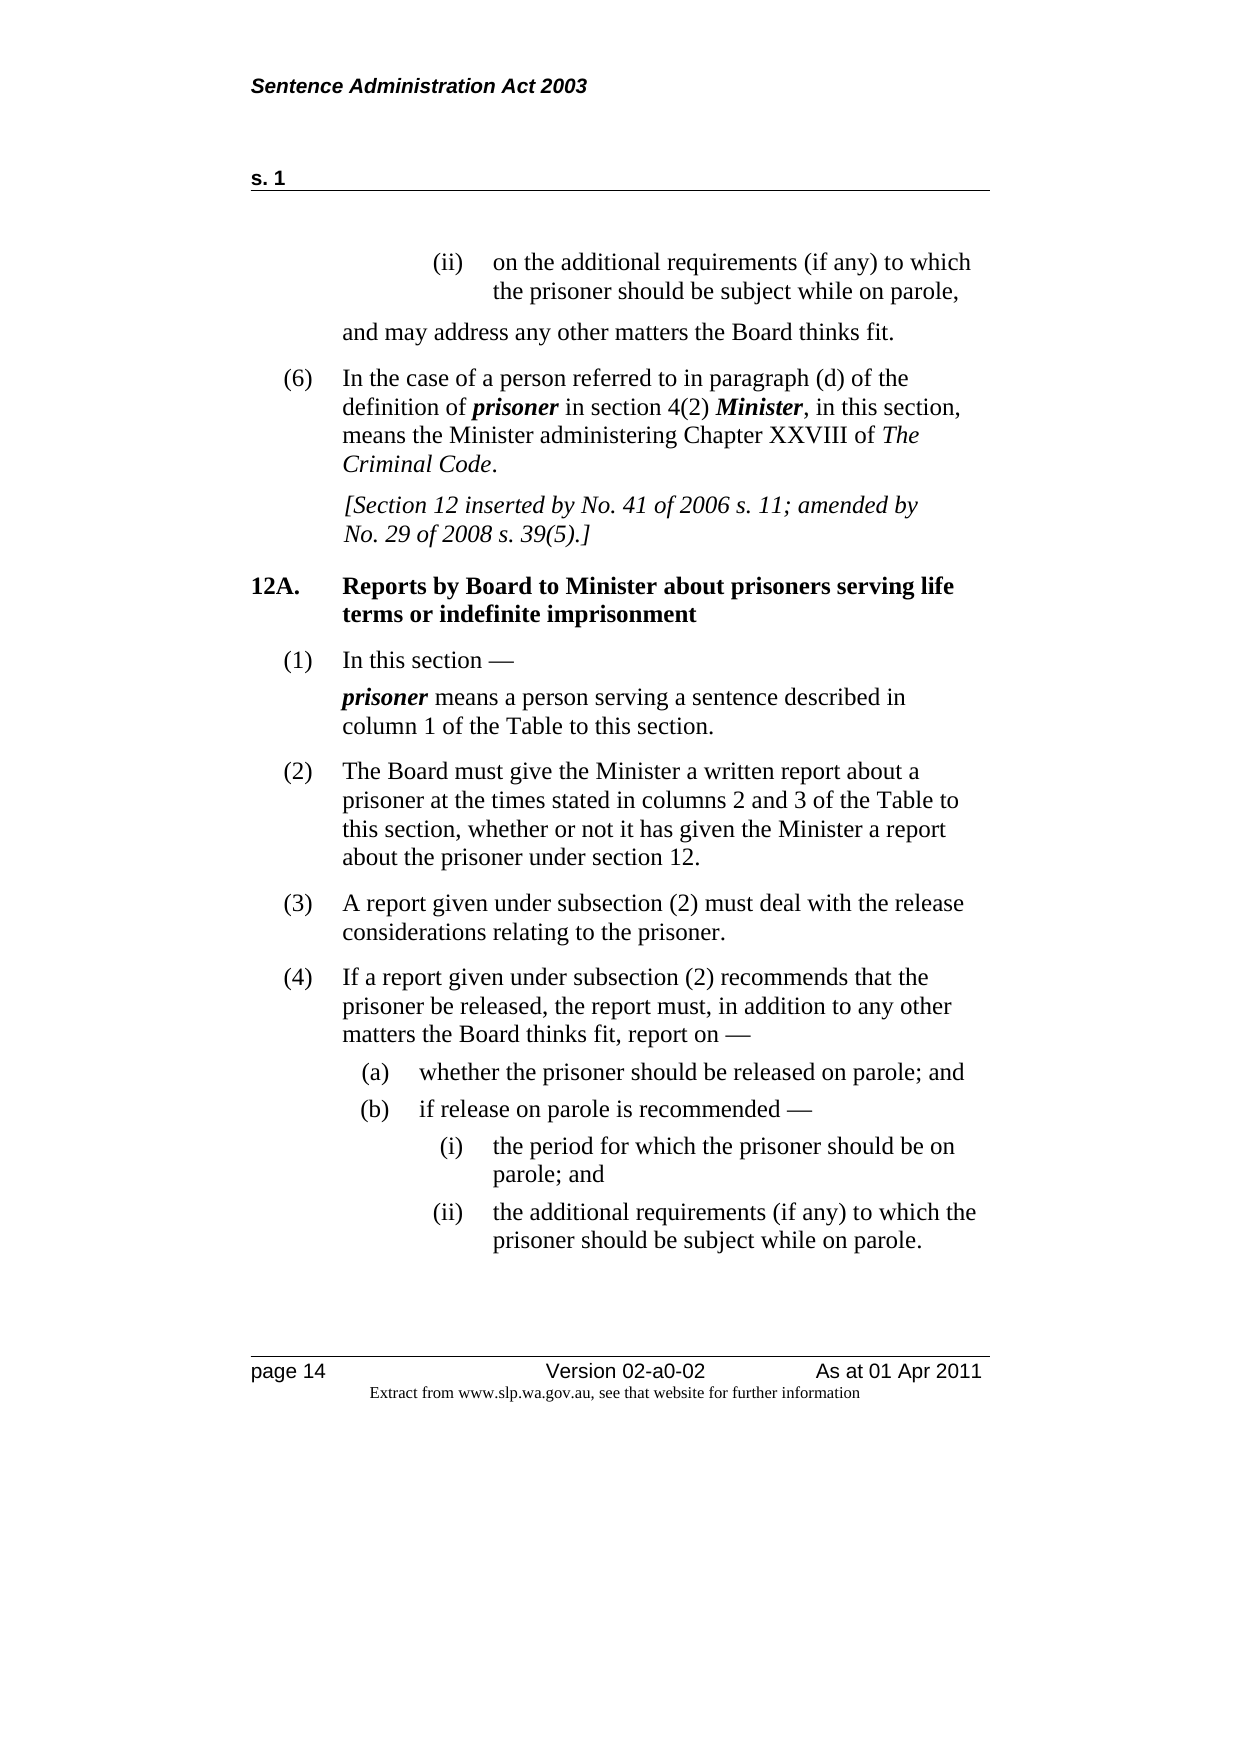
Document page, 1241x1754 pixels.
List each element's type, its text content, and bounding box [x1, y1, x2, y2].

text (ii) on the additional requirements (if any) to which the prisoner should be subject while on parole, [251, 247, 990, 305]
text (2) The Board must give the Minister a written report about a prisoner at the times stated in columns 2 and 3 of the Table to this section, whether or not it has given the Minister a report about the prisoner under section 12. [251, 756, 990, 871]
text [Section 12 inserted by No. 41 of 2006 s. 11; amended by No. 29 of 2008 s. 39(5).] [251, 490, 990, 548]
text (4) If a report given under subsection (2) recommends that the prisoner be released, the report must, in addition to any other matters the Board thinks fit, report on — [251, 962, 990, 1048]
text (6) In the case of a person referred to in paragraph (d) of the definition of prisoner in section 4(2) Minister, in this section, means the Minister administering Chapter XXVIII of The Criminal Code. [251, 363, 990, 478]
subtitle 12A. Reports by Board to Minister about prisoners serving life terms or indefinite imprisonment [251, 571, 990, 628]
text and may address any other matters the Board thinks fit. [251, 317, 990, 346]
text (a) whether the prisoner should be released on parole; and [251, 1057, 990, 1085]
text (3) A report given under subsection (2) must deal with the release considerations relating to the prisoner. [251, 888, 990, 945]
text (ii) the additional requirements (if any) to which the prisoner should be subject while on parole. [251, 1197, 990, 1254]
text (1) In this section — [251, 645, 990, 674]
text prisoner means a person serving a sentence described in column 1 of the Table to this section. [251, 682, 990, 739]
text (i) the period for which the prisoner should be on parole; and [251, 1131, 990, 1188]
text (b) if release on parole is recommended — [251, 1094, 990, 1122]
